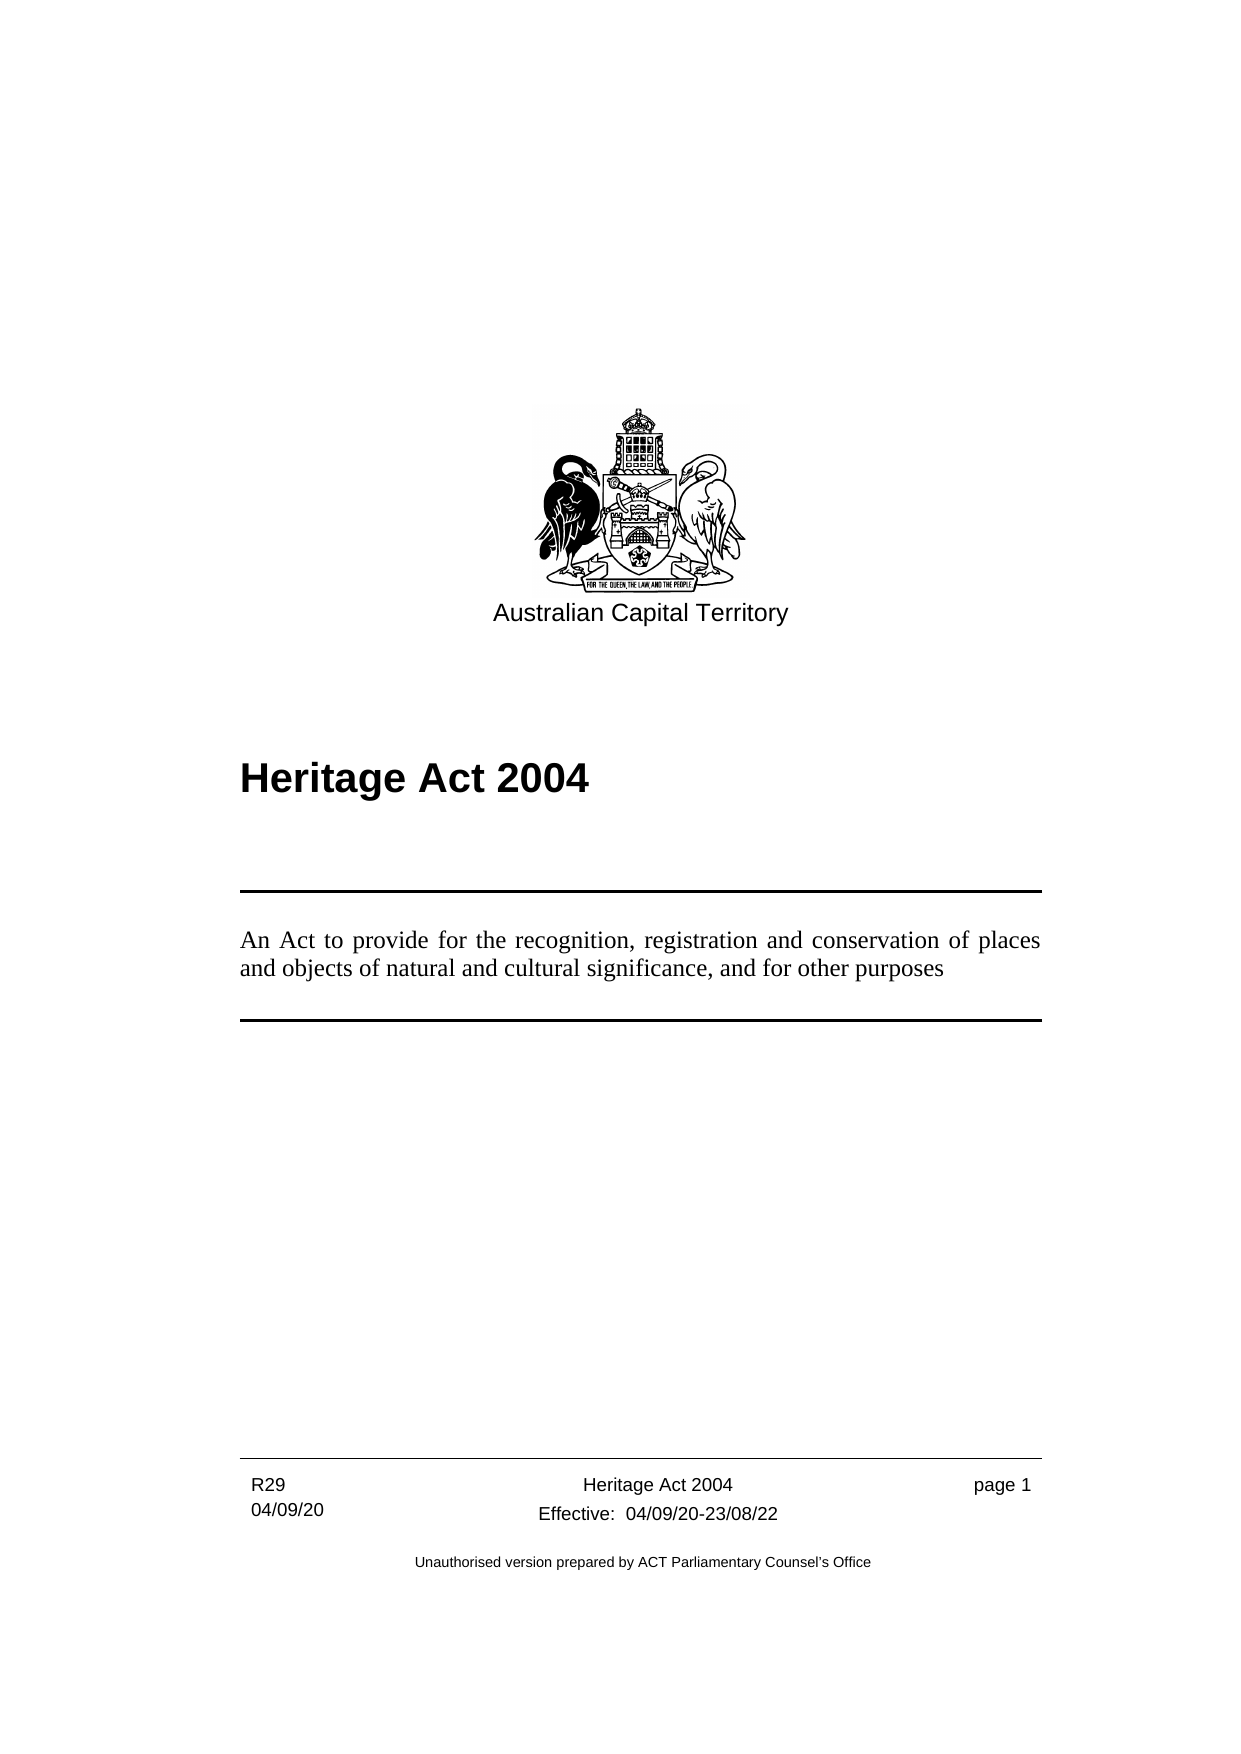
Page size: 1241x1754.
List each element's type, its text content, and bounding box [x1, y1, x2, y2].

picture [531, 404, 751, 598]
text Heritage Act 2004 [239, 754, 1042, 802]
title An Act to provide for the recognition, registration and conservation of places and objects of natural and cultural significance, and for other purposes [239, 925, 1042, 982]
text Australian Capital Territory [239, 598, 1042, 627]
